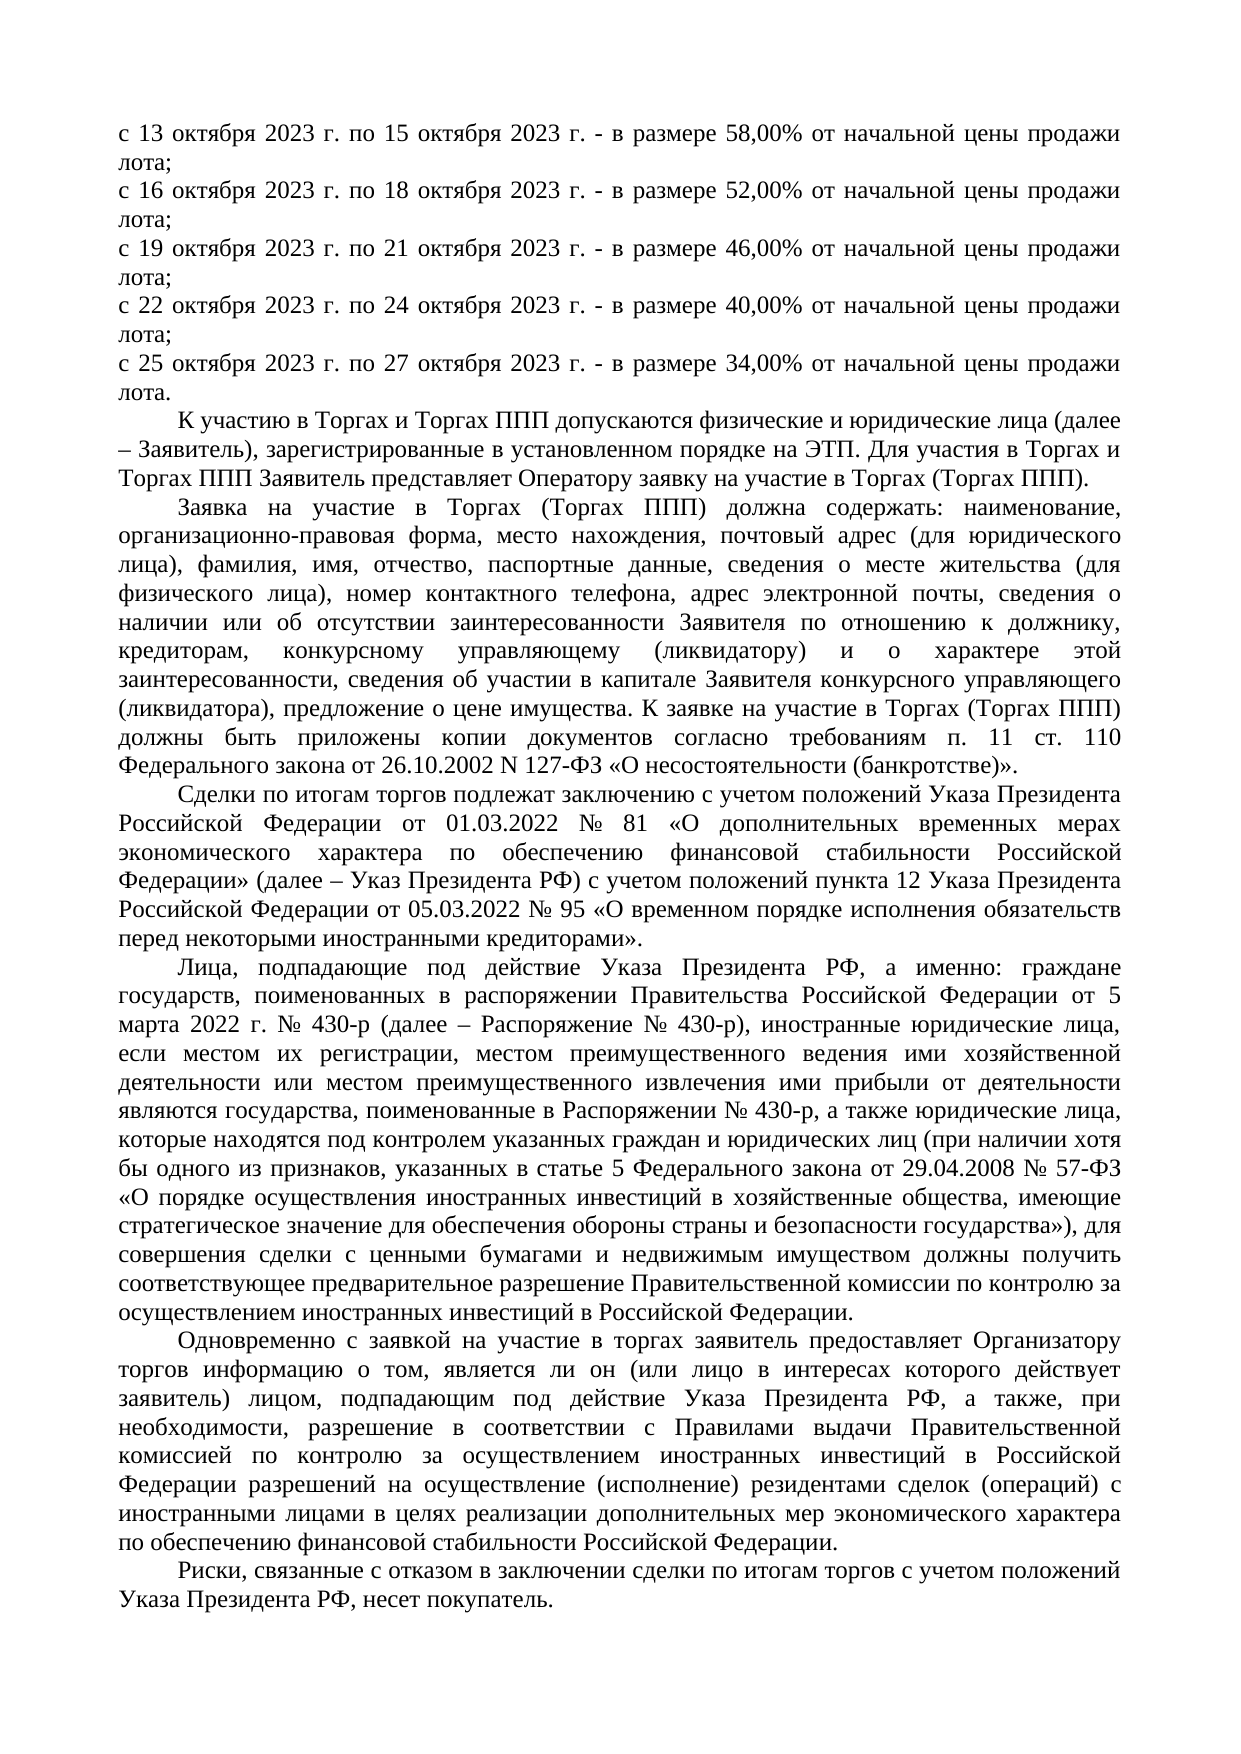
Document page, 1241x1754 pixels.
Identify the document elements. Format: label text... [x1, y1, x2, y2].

text К участию в Торгах и Торгах ППП допускаются физические и юридические лица (далее – Заявитель), зарегистрированные в установленном порядке на ЭТП. Для участия в Торгах и Торгах ППП Заявитель представляет Оператору заявку на участие в Торгах (Торгах ППП). [118, 406, 1122, 492]
text с 16 октября 2023 г. по 18 октября 2023 г. - в размере 52,00% от начальной цены продажи лота; [118, 176, 1122, 233]
text Одновременно с заявкой на участие в торгах заявитель предоставляет Организатору торгов информацию о том, является ли он (или лицо в интересах которого действует заявитель) лицом, подпадающим под действие Указа Президента РФ, а также, при необходимости, разрешение в соответствии с Правилами выдачи Правительственной комиссией по контролю за осуществлением иностранных инвестиций в Российской Федерации разрешений на осуществление (исполнение) резидентами сделок (операций) с иностранными лицами в целях реализации дополнительных мер экономического характера по обеспечению финансовой стабильности Российской Федерации. [118, 1326, 1122, 1556]
text с 13 октября 2023 г. по 15 октября 2023 г. - в размере 58,00% от начальной цены продажи лота; [118, 118, 1122, 176]
text с 22 октября 2023 г. по 24 октября 2023 г. - в размере 40,00% от начальной цены продажи лота; [118, 291, 1122, 348]
text Лица, подпадающие под действие Указа Президента РФ, а именно: граждане государств, поименованных в распоряжении Правительства Российской Федерации от 5 марта 2022 г. № 430-р (далее – Распоряжение № 430-р), иностранные юридические лица, если местом их регистрации, местом преимущественного ведения ими хозяйственной деятельности или местом преимущественного извлечения ими прибыли от деятельности являются государства, поименованные в Распоряжении № 430-р, а также юридические лица, которые находятся под контролем указанных граждан и юридических лиц (при наличии хотя бы одного из признаков, указанных в статье 5 Федерального закона от 29.04.2008 № 57-ФЗ «О порядке осуществления иностранных инвестиций в хозяйственные общества, имеющие стратегическое значение для обеспечения обороны страны и безопасности государства»), для совершения сделки с ценными бумагами и недвижимым имуществом должны получить соответствующее предварительное разрешение Правительственной комиссии по контролю за осуществлением иностранных инвестиций в Российской Федерации. [118, 952, 1122, 1326]
text Риски, связанные с отказом в заключении сделки по итогам торгов с учетом положений Указа Президента РФ, несет покупатель. [118, 1556, 1122, 1613]
text с 19 октября 2023 г. по 21 октября 2023 г. - в размере 46,00% от начальной цены продажи лота; [118, 233, 1122, 291]
text с 25 октября 2023 г. по 27 октября 2023 г. - в размере 34,00% от начальной цены продажи лота. [118, 348, 1122, 406]
text Заявка на участие в Торгах (Торгах ППП) должна содержать: наименование, организационно-правовая форма, место нахождения, почтовый адрес (для юридического лица), фамилия, имя, отчество, паспортные данные, сведения о месте жительства (для физического лица), номер контактного телефона, адрес электронной почты, сведения о наличии или об отсутствии заинтересованности Заявителя по отношению к должнику, кредиторам, конкурсному управляющему (ликвидатору) и о характере этой заинтересованности, сведения об участии в капитале Заявителя конкурсного управляющего (ликвидатора), предложение о цене имущества. К заявке на участие в Торгах (Торгах ППП) должны быть приложены копии документов согласно требованиям п. 11 ст. 110 Федерального закона от 26.10.2002 N 127-ФЗ «О несостоятельности (банкротстве)». [118, 492, 1122, 779]
text Сделки по итогам торгов подлежат заключению с учетом положений Указа Президента Российской Федерации от 01.03.2022 № 81 «О дополнительных временных мерах экономического характера по обеспечению финансовой стабильности Российской Федерации» (далее – Указ Президента РФ) с учетом положений пункта 12 Указа Президента Российской Федерации от 05.03.2022 № 95 «О временном порядке исполнения обязательств перед некоторыми иностранными кредиторами». [118, 779, 1122, 952]
